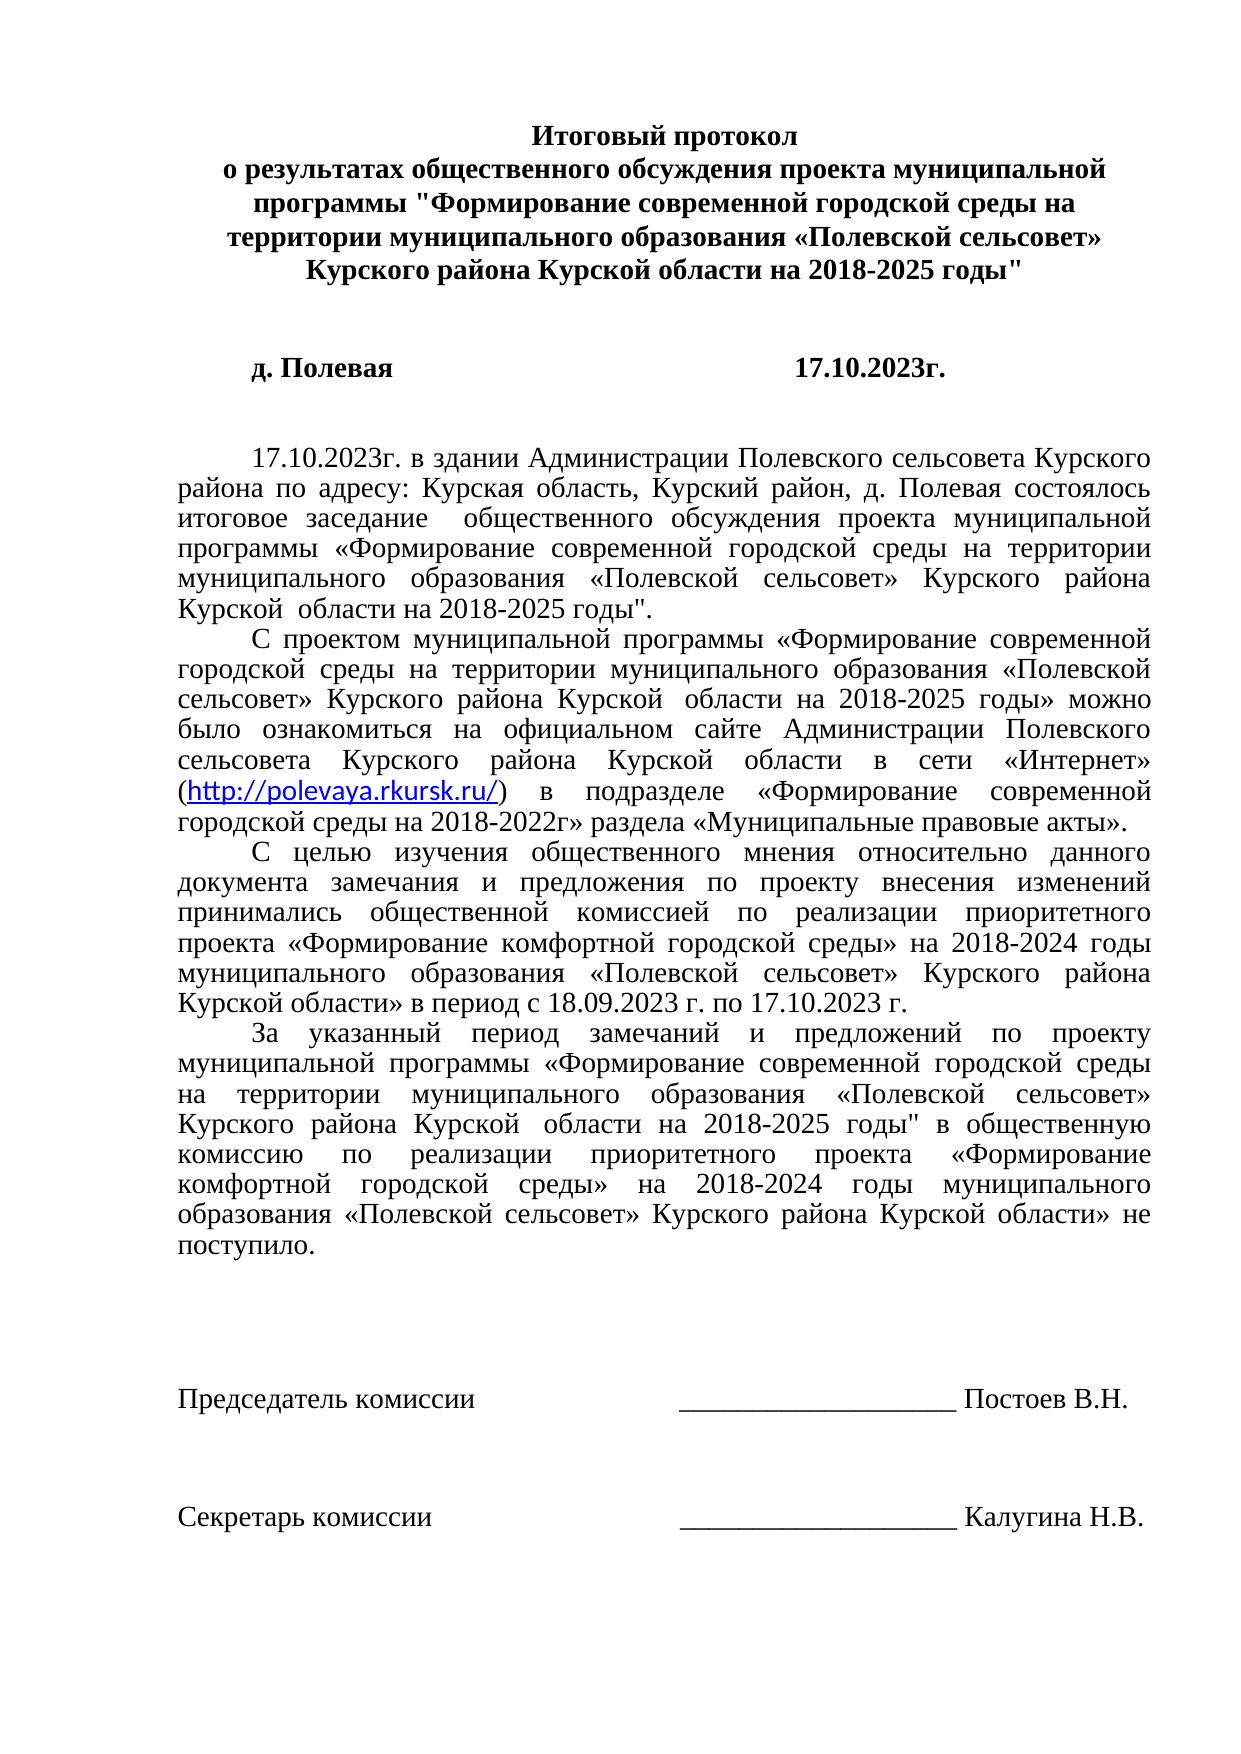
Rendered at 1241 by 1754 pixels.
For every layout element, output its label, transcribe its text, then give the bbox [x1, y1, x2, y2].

text Секретарь комиссии ___________________ Калугина Н.В. [177, 1499, 1152, 1533]
text Председатель комиссии ___________________ Постоев В.Н. [177, 1381, 1152, 1414]
text о результатах общественного обсуждения проекта муниципальной программы "Формирование современной городской среды на территории муниципального образования «Полевской сельсовет» Курского района Курской области на 2018-2025 годы" [177, 152, 1152, 286]
text За указанный период замечаний и предложений по проекту муниципальной программы «Формирование современной городской среды на территории муниципального образования «Полевской сельсовет» Курского района Курской области на 2018-2025 годы" в общественную комиссию по реализации приоритетного проекта «Формирование комфортной городской среды» на 2018-2024 годы муниципального образования «Полевской сельсовет» Курского района Курской области» не поступило. [177, 1019, 1152, 1260]
text С целью изучения общественного мнения относительно данного документа замечания и предложения по проекту внесения изменений принимались общественной комиссией по реализации приоритетного проекта «Формирование комфортной городской среды» на 2018-2024 годы муниципального образования «Полевской сельсовет» Курского района Курской области» в период с 18.09.2023 г. по 17.10.2023 г. [177, 838, 1152, 1019]
text С проектом муниципальной программы «Формирование современной городской среды на территории муниципального образования «Полевской сельсовет» Курского района Курской области на 2018-2025 годы» можно было ознакомиться на официальном сайте Администрации Полевского сельсовета Курского района Курской области в сети «Интернет» (http://polevaya.rkursk.ru/) в подразделе «Формирование современной городской среды на 2018-2022г» раздела «Муниципальные правовые акты». [177, 624, 1152, 838]
text д. Полевая 17.10.2023г. [177, 353, 1152, 383]
text 17.10.2023г. в здании Администрации Полевского сельсовета Курского района по адресу: Курская область, Курский район, д. Полевая состоялось итоговое заседание общественного обсуждения проекта муниципальной программы «Формирование современной городской среды на территории муниципального образования «Полевской сельсовет» Курского района Курской области на 2018-2025 годы". [177, 443, 1152, 624]
text Итоговый протокол [177, 118, 1152, 152]
